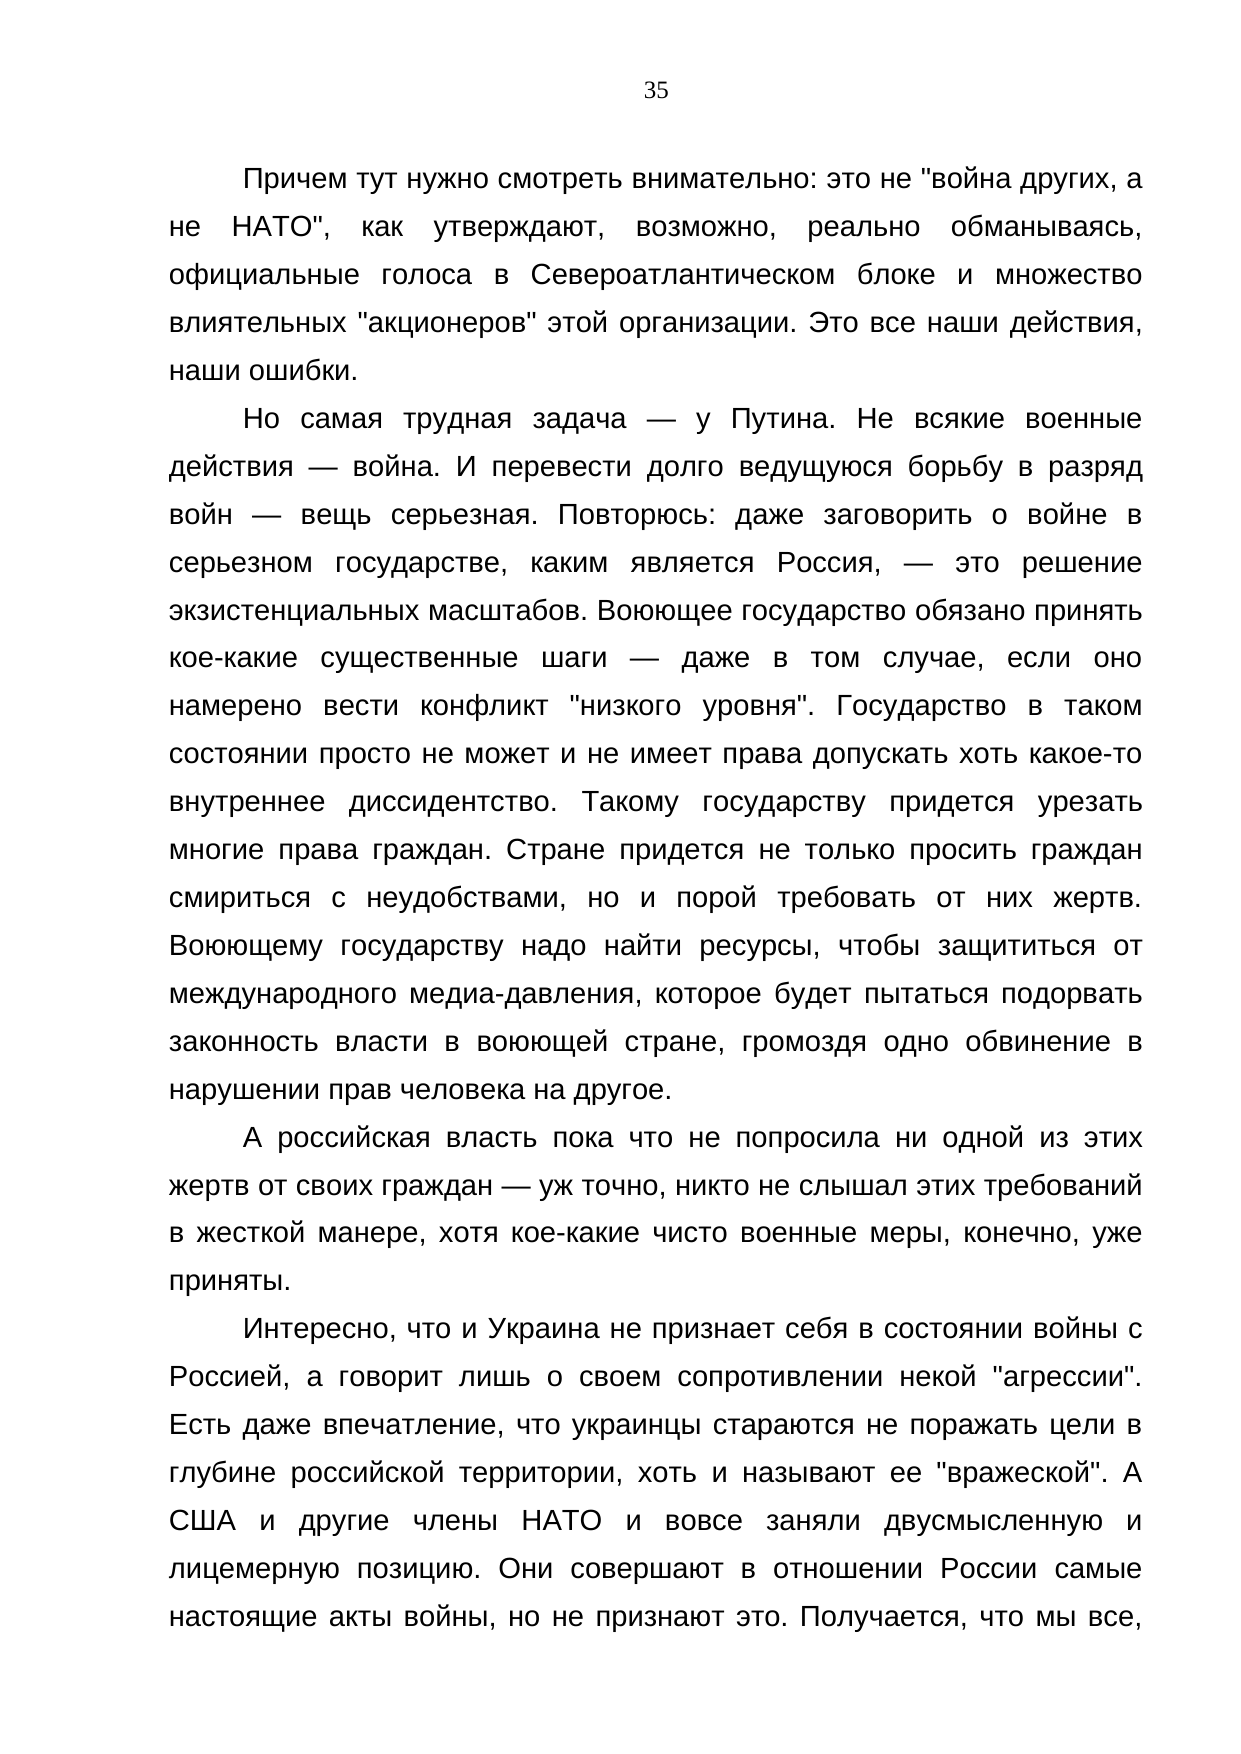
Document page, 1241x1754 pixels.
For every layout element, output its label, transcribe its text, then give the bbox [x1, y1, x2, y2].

text Но самая трудная задача — у Путина. Не всякие военные действия — война. И перевести долго ведущуюся борьбу в разряд войн — вещь серьезная. Повторюсь: даже заговорить о войне в серьезном государстве, каким является Россия, — это решение экзистенциальных масштабов. Воюющее государство обязано принять кое-какие существенные шаги — даже в том случае, если оно намерено вести конфликт "низкого уровня". Государство в таком состоянии просто не может и не имеет права допускать хоть какое-то внутреннее диссидентство. Такому государству придется урезать многие права граждан. Стране придется не только просить граждан смириться с неудобствами, но и порой требовать от них жертв. Воюющему государству надо найти ресурсы, чтобы защититься от международного медиа-давления, которое будет пытаться подорвать законность власти в воюющей стране, громоздя одно обвинение в нарушении прав человека на другое. [169, 401, 1144, 1105]
text А российская власть пока что не попросила ни одной из этих жертв от своих граждан — уж точно, никто не слышал этих требований в жесткой манере, хотя кое-какие чисто военные меры, конечно, уже приняты. [169, 1119, 1144, 1297]
text Причем тут нужно смотреть внимательно: это не "война других, а не НАТО", как утверждают, возможно, реально обманываясь, официальные голоса в Североатлантическом блоке и множество влиятельных "акционеров" этой организации. Это все наши действия, наши ошибки. [169, 161, 1144, 386]
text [169, 1311, 1144, 1632]
